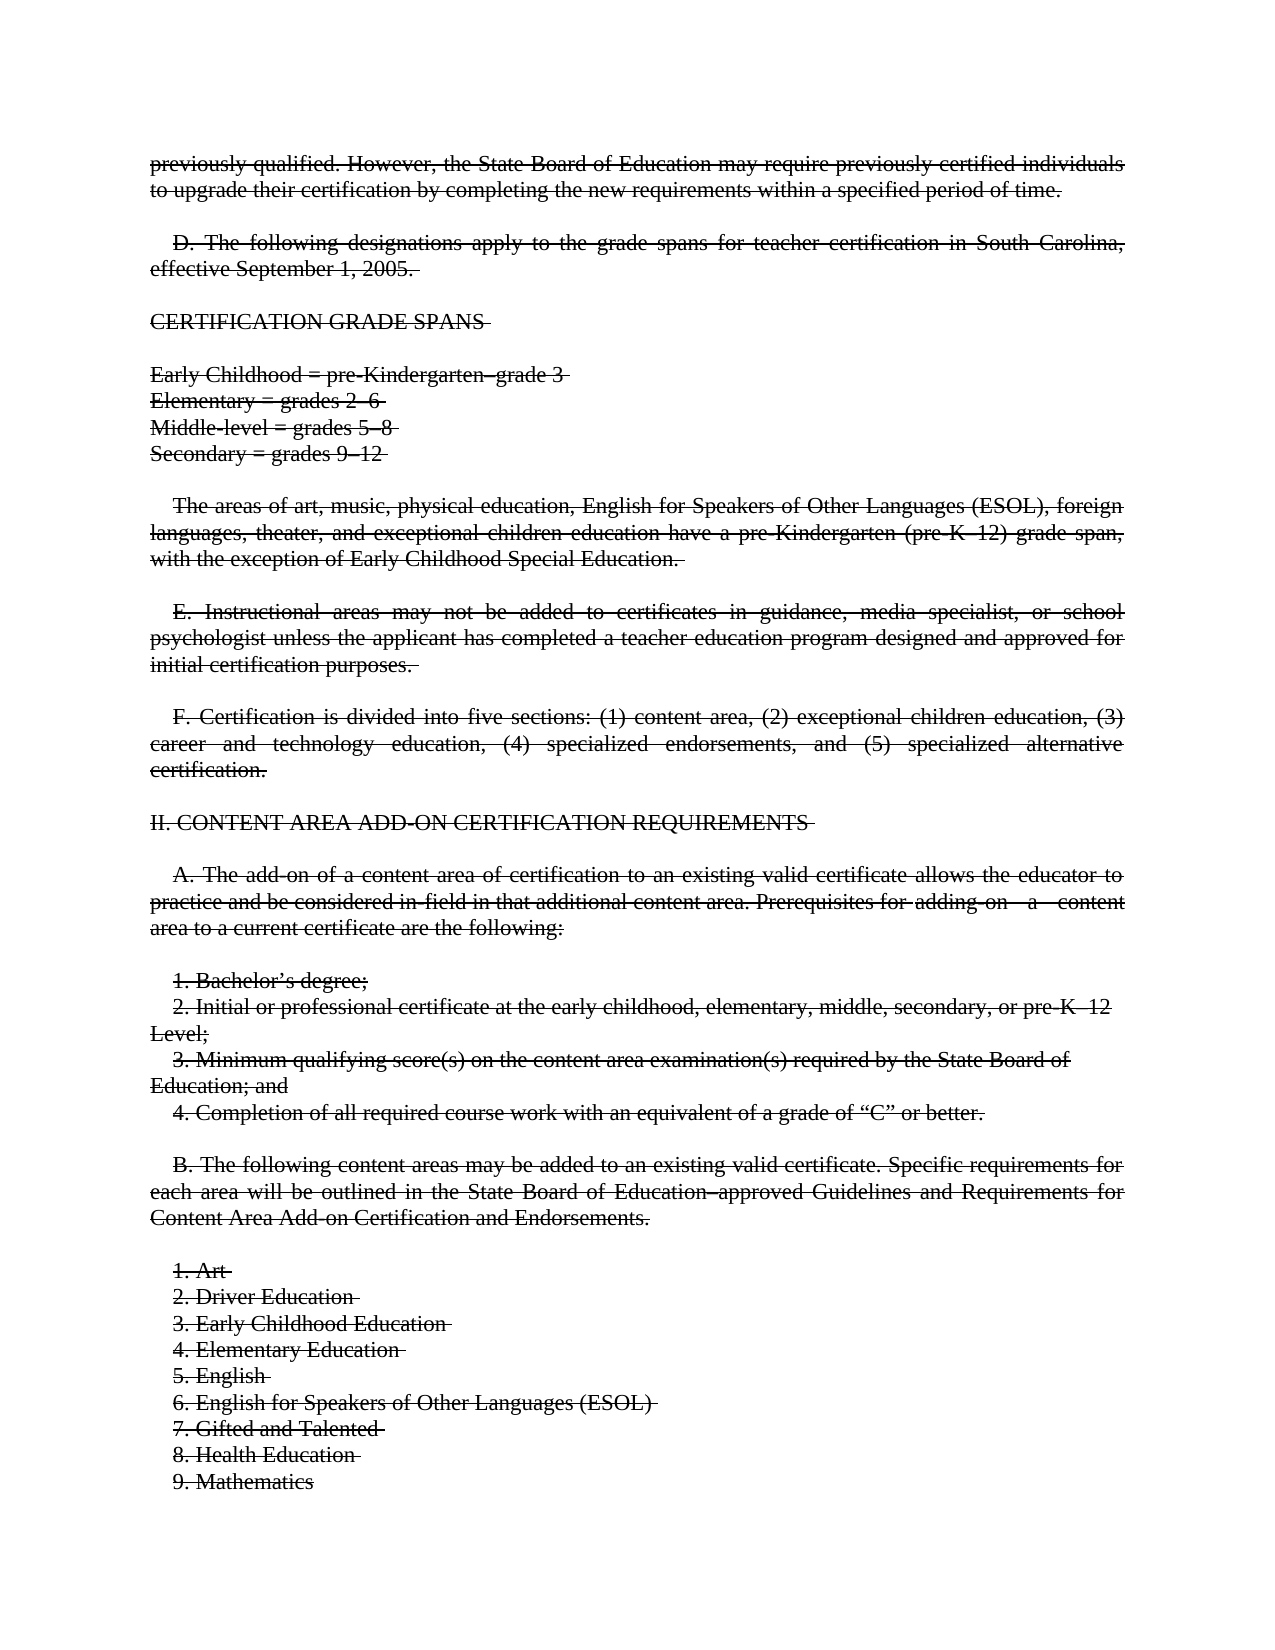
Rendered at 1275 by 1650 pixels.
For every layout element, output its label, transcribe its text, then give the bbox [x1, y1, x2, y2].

text A. The add-on of a content area of certification to an existing valid certificate allows the educator to practice and be considered in-field in that additional content area. Prerequisites for adding-on a content area to a current certificate are the following: [150, 862, 1125, 941]
text 2. Driver Education [150, 1283, 1125, 1309]
text CERTIFICATION GRADE SPANS [150, 308, 1125, 334]
text 3. Minimum qualifying score(s) on the content area examination(s) required by the State Board of [150, 1046, 1125, 1072]
text Early Childhood = pre-Kindergarten–grade 3 [150, 361, 1125, 387]
text 9. Mathematics [150, 1468, 1125, 1494]
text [150, 150, 1125, 164]
text 7. Gifted and Talented [150, 1415, 1125, 1441]
text 3. Early Childhood Education [150, 1309, 1125, 1336]
text B. The following content areas may be added to an existing valid certificate. Specific requirements for each area will be outlined in the State Board of Education–approved Guidelines and Requirements for Content Area Add-on Certification and Endorsements. [150, 1193, 1125, 1231]
text II. CONTENT AREA ADD-ON CERTIFICATION REQUIREMENTS [150, 809, 1125, 835]
text 6. English for Speakers of Other Languages (ESOL) [150, 1389, 1125, 1415]
text D. The following designations apply to the grade spans for teacher certification in South Carolina, effective September 1, 2005. [150, 229, 1125, 282]
text 4. Elementary Education [150, 1336, 1125, 1362]
text 8. Health Education [150, 1441, 1125, 1468]
text 4. Completion of all required course work with an equivalent of a grade of “C” or better. [150, 1099, 1125, 1125]
text Education; and [150, 1072, 1125, 1099]
text 1. Art [150, 1257, 1125, 1283]
text 2. Initial or professional certificate at the early childhood, elementary, middle, secondary, or pre-K–12 [150, 993, 1125, 1020]
text B. The following content areas may be added to an existing valid certificate. Specific requirements for each area will be outlined in the State Board of Education–approved Guidelines and Requirements for Content Area Add-on Certification and Endorsements. [150, 1151, 1125, 1192]
text 5. English [150, 1362, 1125, 1389]
text Elementary = grades 2–6 [150, 387, 1125, 413]
text E. Instructional areas may not be added to certificates in guidance, media specialist, or school psychologist unless the applicant has completed a teacher education program designed and approved for initial certification purposes. [150, 598, 1125, 639]
text F. Certification is divided into five sections: (1) content area, (2) exceptional children education, (3) career and technology education, (4) specialized endorsements, and (5) specialized alternative certification. [150, 703, 1125, 782]
text Level; [150, 1020, 1125, 1046]
text Middle-level = grades 5–8 [150, 413, 1125, 440]
text The areas of art, music, physical education, English for Speakers of Other Languages (ESOL), foreign languages, theater, and exceptional children education have a pre-Kindergarten (pre-K–12) grade span, with the exception of Early Childhood Special Education. [150, 493, 1125, 572]
text Secondary = grades 9–12 [150, 440, 1125, 466]
text E. Instructional areas may not be added to certificates in guidance, media specialist, or school psychologist unless the applicant has completed a teacher education program designed and approved for initial certification purposes. [150, 640, 1125, 677]
text 1. Bachelor’s degree; [150, 967, 1125, 993]
